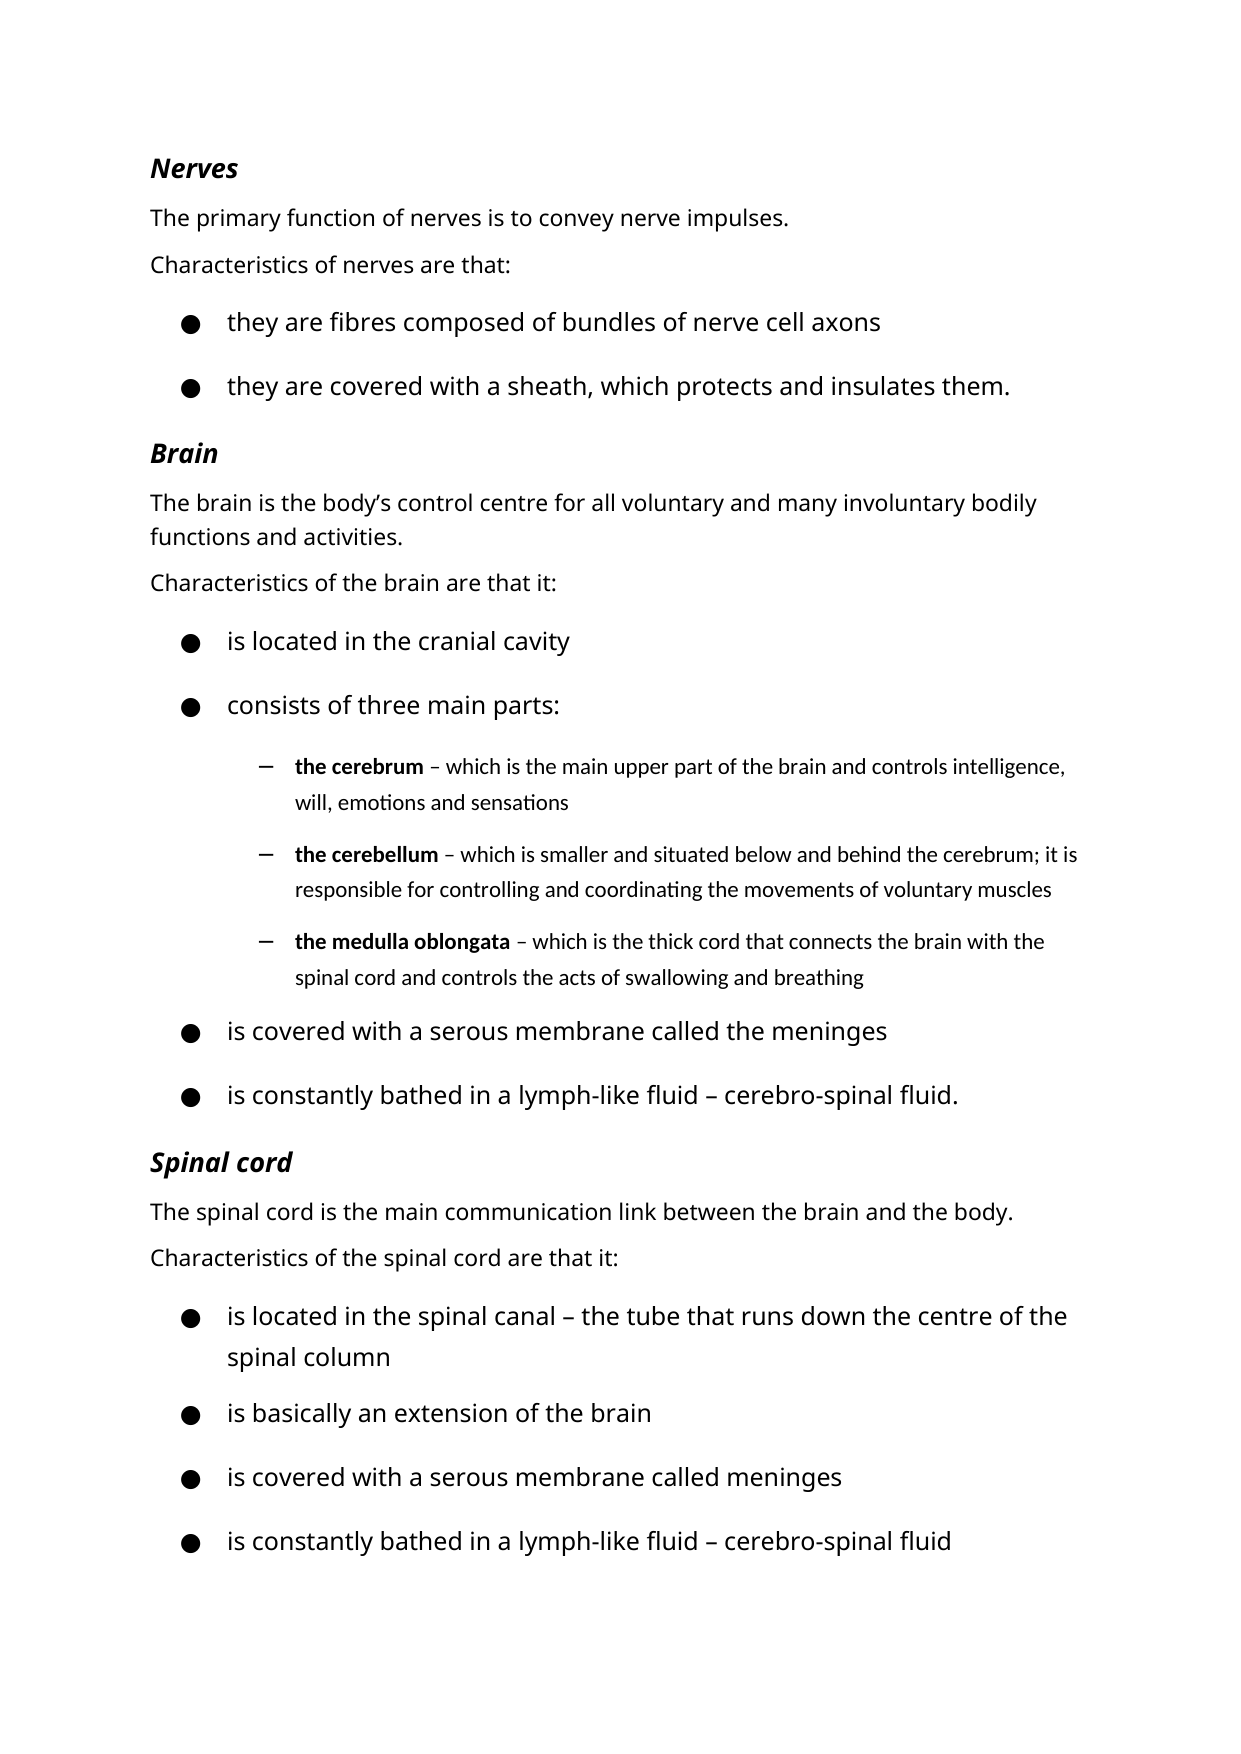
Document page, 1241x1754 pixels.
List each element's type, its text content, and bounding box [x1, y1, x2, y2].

list the cerebrum – which is the main upper part of the brain and controls intelligence, will, emotions and sensations [256, 741, 1090, 816]
list consists of three main parts: [179, 677, 1090, 728]
list they are fibres composed of bundles of nerve cell axons [179, 295, 1090, 346]
text Spinal cord [150, 1143, 1090, 1180]
text Characteristics of nerves are that: [150, 248, 1090, 280]
list they are covered with a sheath, which protects and insulates them. [179, 358, 1090, 410]
list is constantly bathed in a lymph-like fluid – cerebro-spinal fluid. [179, 1067, 1090, 1118]
list is located in the cranial cavity [179, 613, 1090, 664]
text The brain is the body’s control centre for all voluntary and many involuntary bodily functions and activities. [150, 487, 1090, 552]
text Nerves [150, 150, 1090, 187]
text The primary function of nerves is to convey nerve impulses. [150, 202, 1090, 233]
list is located in the spinal canal – the tube that runs down the centre of the spinal column [179, 1288, 1090, 1373]
list the cerebellum – which is smaller and situated below and behind the cerebrum; it is responsible for controlling and coordinating the movements of voluntary muscles [256, 828, 1090, 903]
text The spinal cord is the main communication link between the brain and the body. [150, 1196, 1090, 1227]
list the medulla oblongata – which is the thick cord that connects the brain with the spinal cord and controls the acts of swallowing and breathing [256, 916, 1090, 991]
list is basically an extension of the brain [179, 1386, 1090, 1437]
text Characteristics of the brain are that it: [150, 567, 1090, 598]
list is constantly bathed in a lymph-like fluid – cerebro-spinal fluid [179, 1513, 1090, 1565]
text Characteristics of the spinal cord are that it: [150, 1242, 1090, 1273]
text Brain [150, 435, 1090, 472]
list is covered with a serous membrane called meninges [179, 1450, 1090, 1501]
list is covered with a serous membrane called the meninges [179, 1003, 1090, 1054]
